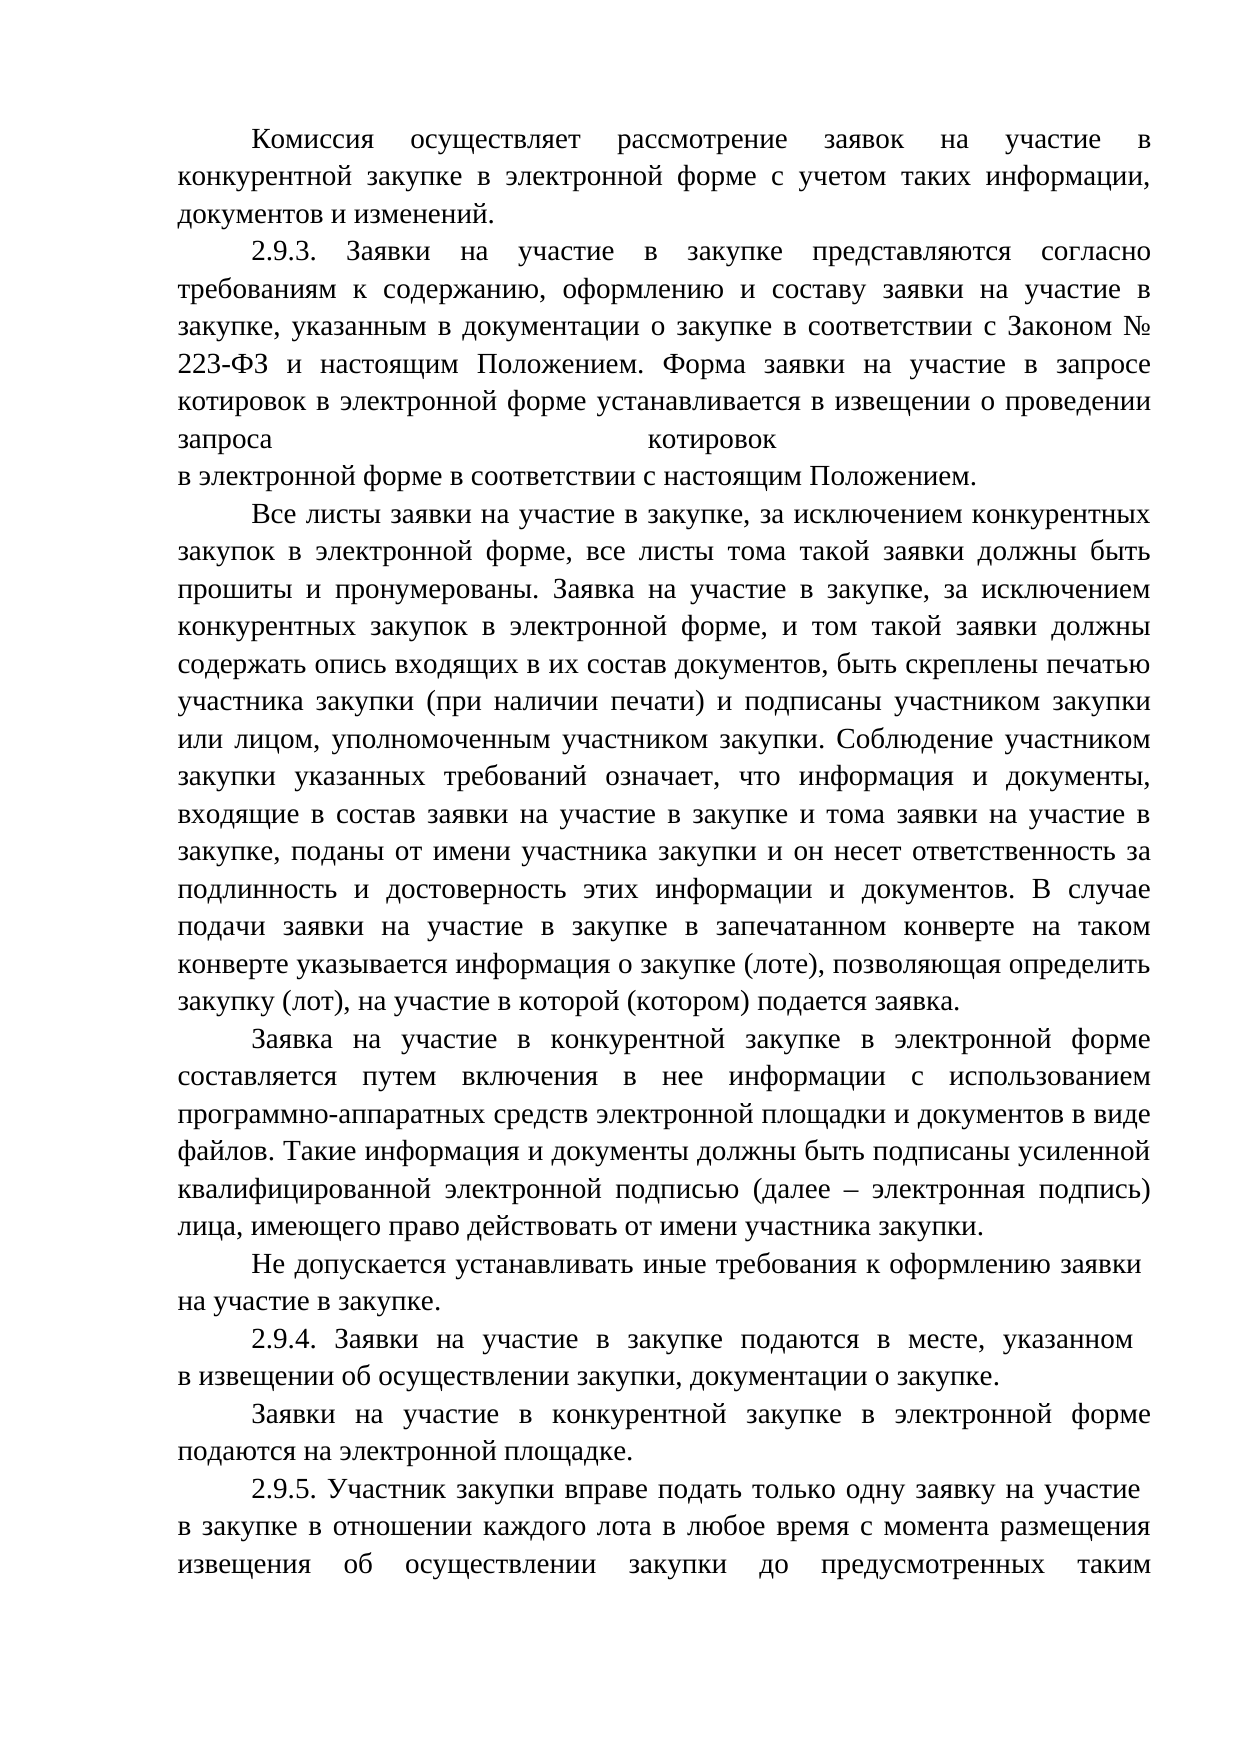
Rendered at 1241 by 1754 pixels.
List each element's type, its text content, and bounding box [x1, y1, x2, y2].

text 2.9.4. Заявки на участие в закупке подаются в месте, указанном в извещении об осуществлении закупки, документации о закупке. [177, 1318, 1152, 1393]
text Комиссия осуществляет рассмотрение заявок на участие в конкурентной закупке в электронной форме с учетом таких информации, документов и изменений. [177, 118, 1152, 231]
text Заявки на участие в конкурентной закупке в электронной форме подаются на электронной площадке. [177, 1393, 1152, 1468]
text Все листы заявки на участие в закупке, за исключением конкурентных закупок в электронной форме, все листы тома такой заявки должны быть прошиты и пронумерованы. Заявка на участие в закупке, за исключением конкурентных закупок в электронной форме, и том такой заявки должны содержать опись входящих в их состав документов, быть скреплены печатью участника закупки (при наличии печати) и подписаны участником закупки или лицом, уполномоченным участником закупки. Соблюдение участником закупки указанных требований означает, что информация и документы, входящие в состав заявки на участие в закупке и тома заявки на участие в закупке, поданы от имени участника закупки и он несет ответственность за подлинность и достоверность этих информации и документов. В случае подачи заявки на участие в закупке в запечатанном конверте на таком конверте указывается информация о закупке (лоте), позволяющая определить закупку (лот), на участие в которой (котором) подается заявка. [177, 493, 1152, 1018]
text Не допускается устанавливать иные требования к оформлению заявки на участие в закупке. [177, 1243, 1152, 1318]
text Заявка на участие в конкурентной закупке в электронной форме составляется путем включения в нее информации с использованием программно-аппаратных средств электронной площадки и документов в виде файлов. Такие информация и документы должны быть подписаны усиленной квалифицированной электронной подписью (далее – электронная подпись) лица, имеющего право действовать от имени участника закупки. [177, 1018, 1152, 1243]
text 2.9.3. Заявки на участие в закупке представляются согласно требованиям к содержанию, оформлению и составу заявки на участие в закупке, указанным в документации о закупке в соответствии с Законом № 223-ФЗ и настоящим Положением. Форма заявки на участие в запросе котировок в электронной форме устанавливается в извещении о проведении запроса котировок в электронной форме в соответствии с настоящим Положением. [177, 231, 1152, 493]
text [177, 1468, 1152, 1581]
